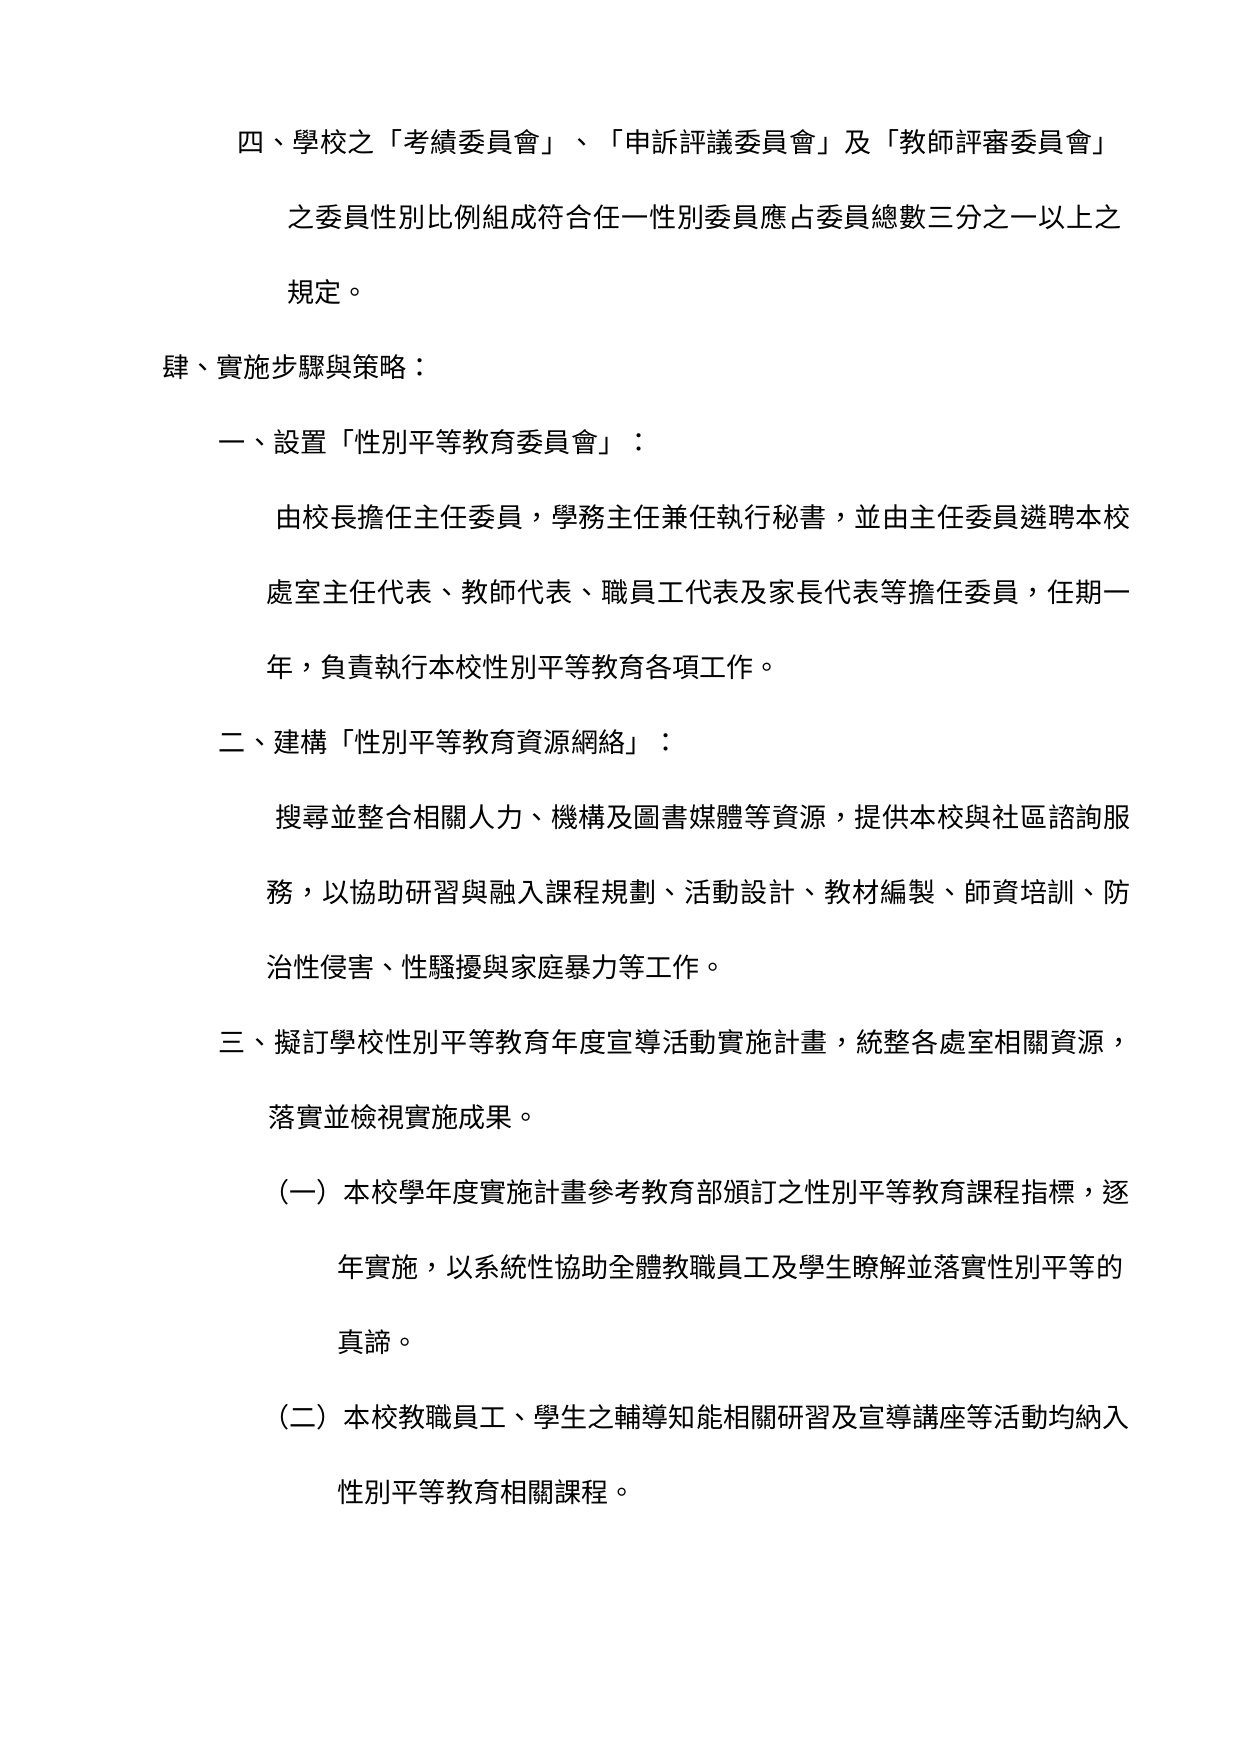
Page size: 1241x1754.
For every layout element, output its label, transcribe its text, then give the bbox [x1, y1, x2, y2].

text 四、學校之「考績委員會」、「申訴評議委員會」及「教師評審委員會」之委員性別比例組成符合任一性別委員應占委員總數三分之一以上之規定。 [237, 104, 1122, 329]
text （二）本校教職員工、學生之輔導知能相關研習及宣導講座等活動均納入性別平等教育相關課程。 [262, 1379, 1132, 1529]
text 肆、實施步驟與策略： [162, 329, 1122, 404]
text 由校長擔任主任委員，學務主任兼任執行秘書，並由主任委員遴聘本校處室主任代表、教師代表、職員工代表及家長代表等擔任委員，任期一年，負責執行本校性別平等教育各項工作。 [266, 479, 1132, 704]
text 三、擬訂學校性別平等教育年度宣導活動實施計畫，統整各處室相關資源，落實並檢視實施成果。 [219, 1004, 1132, 1154]
text 搜尋並整合相關人力、機構及圖書媒體等資源，提供本校與社區諮詢服務，以協助研習與融入課程規劃、活動設計、教材編製、師資培訓、防治性侵害、性騷擾與家庭暴力等工作。 [266, 779, 1132, 1004]
text 二、建構「性別平等教育資源網絡」： [219, 704, 1132, 779]
text 一、設置「性別平等教育委員會」： [219, 404, 1132, 479]
text （一）本校學年度實施計畫參考教育部頒訂之性別平等教育課程指標，逐年實施，以系統性協助全體教職員工及學生瞭解並落實性別平等的真諦。 [262, 1154, 1132, 1379]
